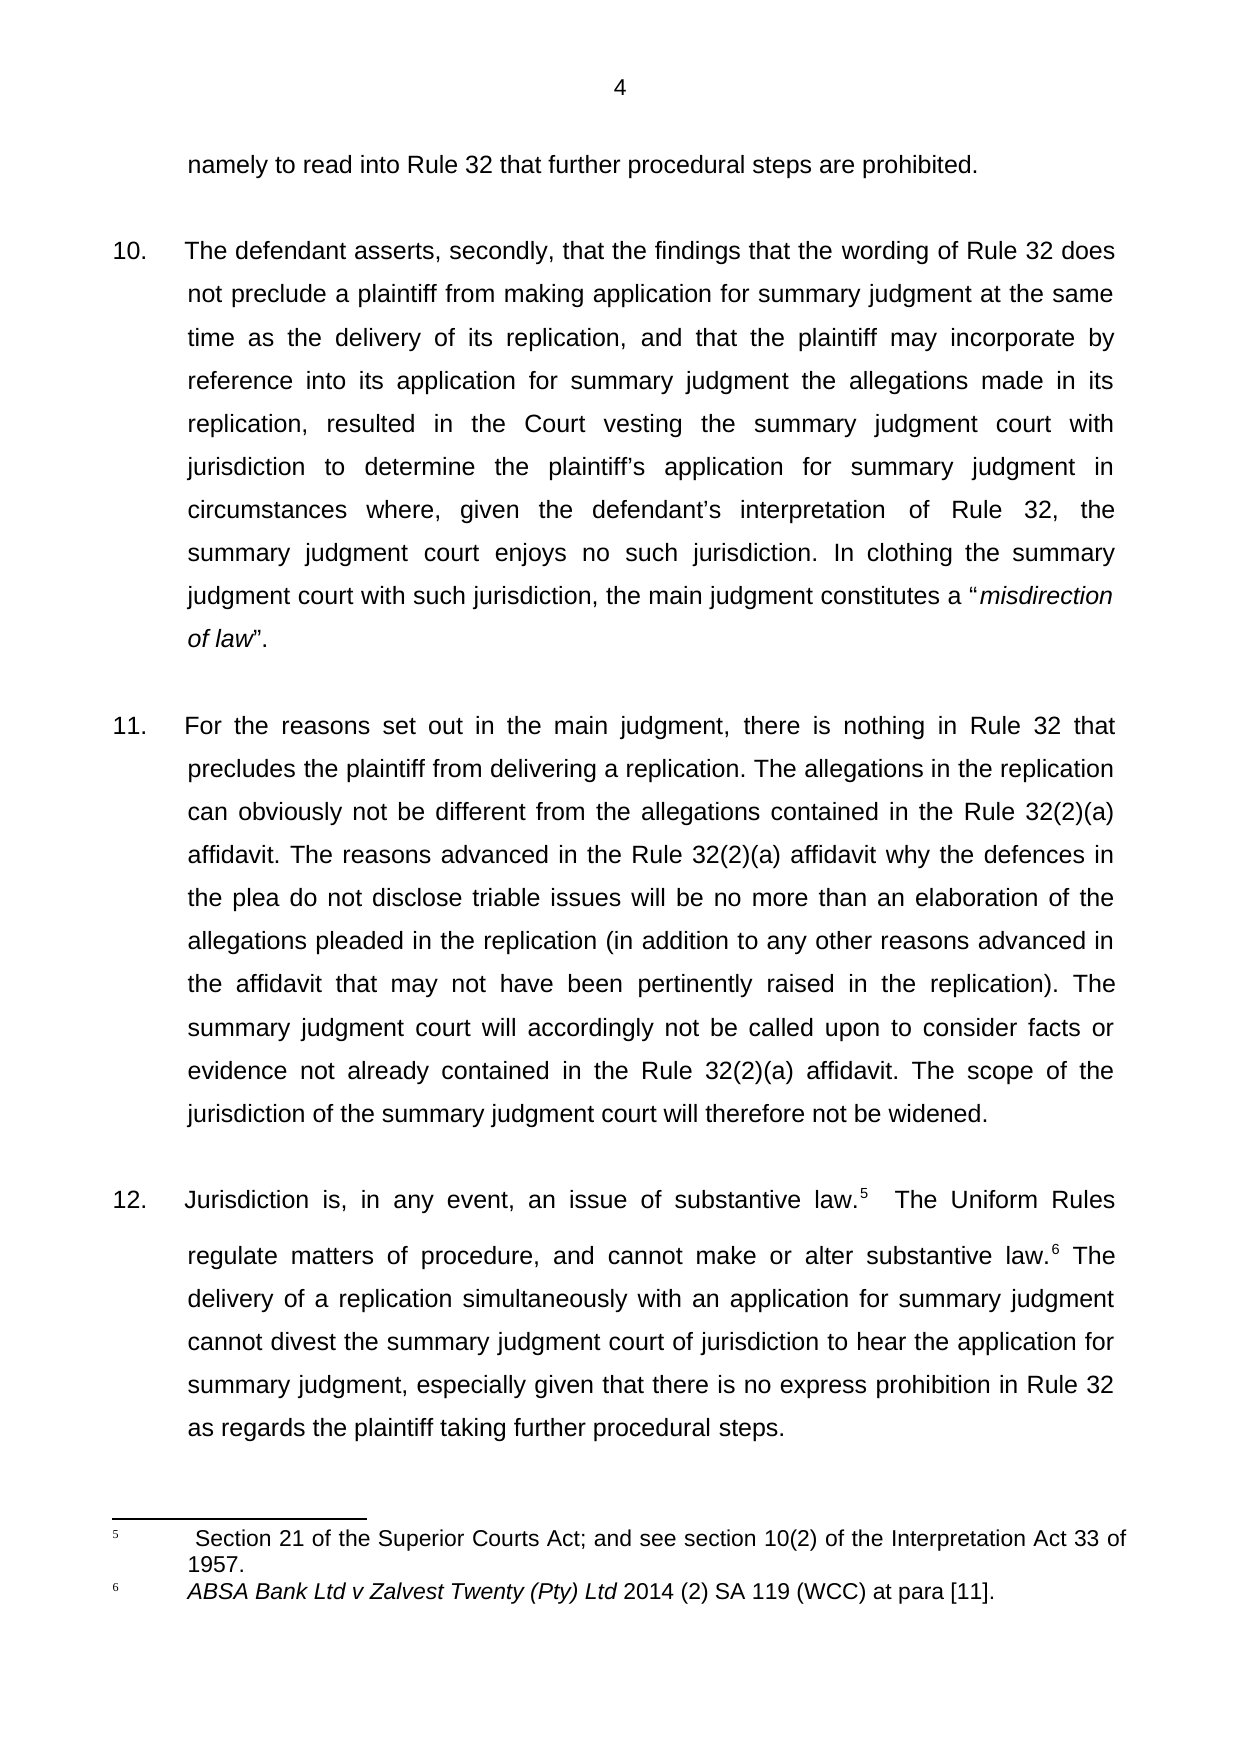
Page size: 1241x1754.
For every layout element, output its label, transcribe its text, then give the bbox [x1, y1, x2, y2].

text 12. Jurisdiction is, in any event, an issue of substantive law. The Uniform Rules regulate matters of procedure, and cannot make or alter substantive law. The delivery of a replication simultaneously with an application for summary judgment cannot divest the summary judgment court of jurisdiction to hear the application for summary judgment, especially given that there is no express prohibition in Rule 32 as regards the plaintiff taking further procedural steps. [112, 1185, 1116, 1442]
text 10. The defendant asserts, secondly, that the findings that the wording of Rule 32 does not preclude a plaintiff from making application for summary judgment at the same time as the delivery of its replication, and that the plaintiff may incorporate by reference into its application for summary judgment the allegations made in its replication, resulted in the Court vesting the summary judgment court with jurisdiction to determine the plaintiff’s application for summary judgment in circumstances where, given the defendant’s interpretation of Rule 32, the summary judgment court enjoys no such jurisdiction. In clothing the summary judgment court with such jurisdiction, the main judgment constitutes a “misdirection of law”. [112, 236, 1115, 653]
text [112, 150, 1116, 179]
text 11. For the reasons set out in the main judgment, there is nothing in Rule 32 that precludes the plaintiff from delivering a replication. The allegations in the replication can obviously not be different from the allegations contained in the Rule 32(2)(a) affidavit. The reasons advanced in the Rule 32(2)(a) affidavit why the defences in the plea do not disclose triable issues will be no more than an elaboration of the allegations pleaded in the replication (in addition to any other reasons advanced in the affidavit that may not have been pertinently raised in the replication). The summary judgment court will accordingly not be called upon to consider facts or evidence not already contained in the Rule 32(2)(a) affidavit. The scope of the jurisdiction of the summary judgment court will therefore not be widened. [112, 711, 1116, 1127]
